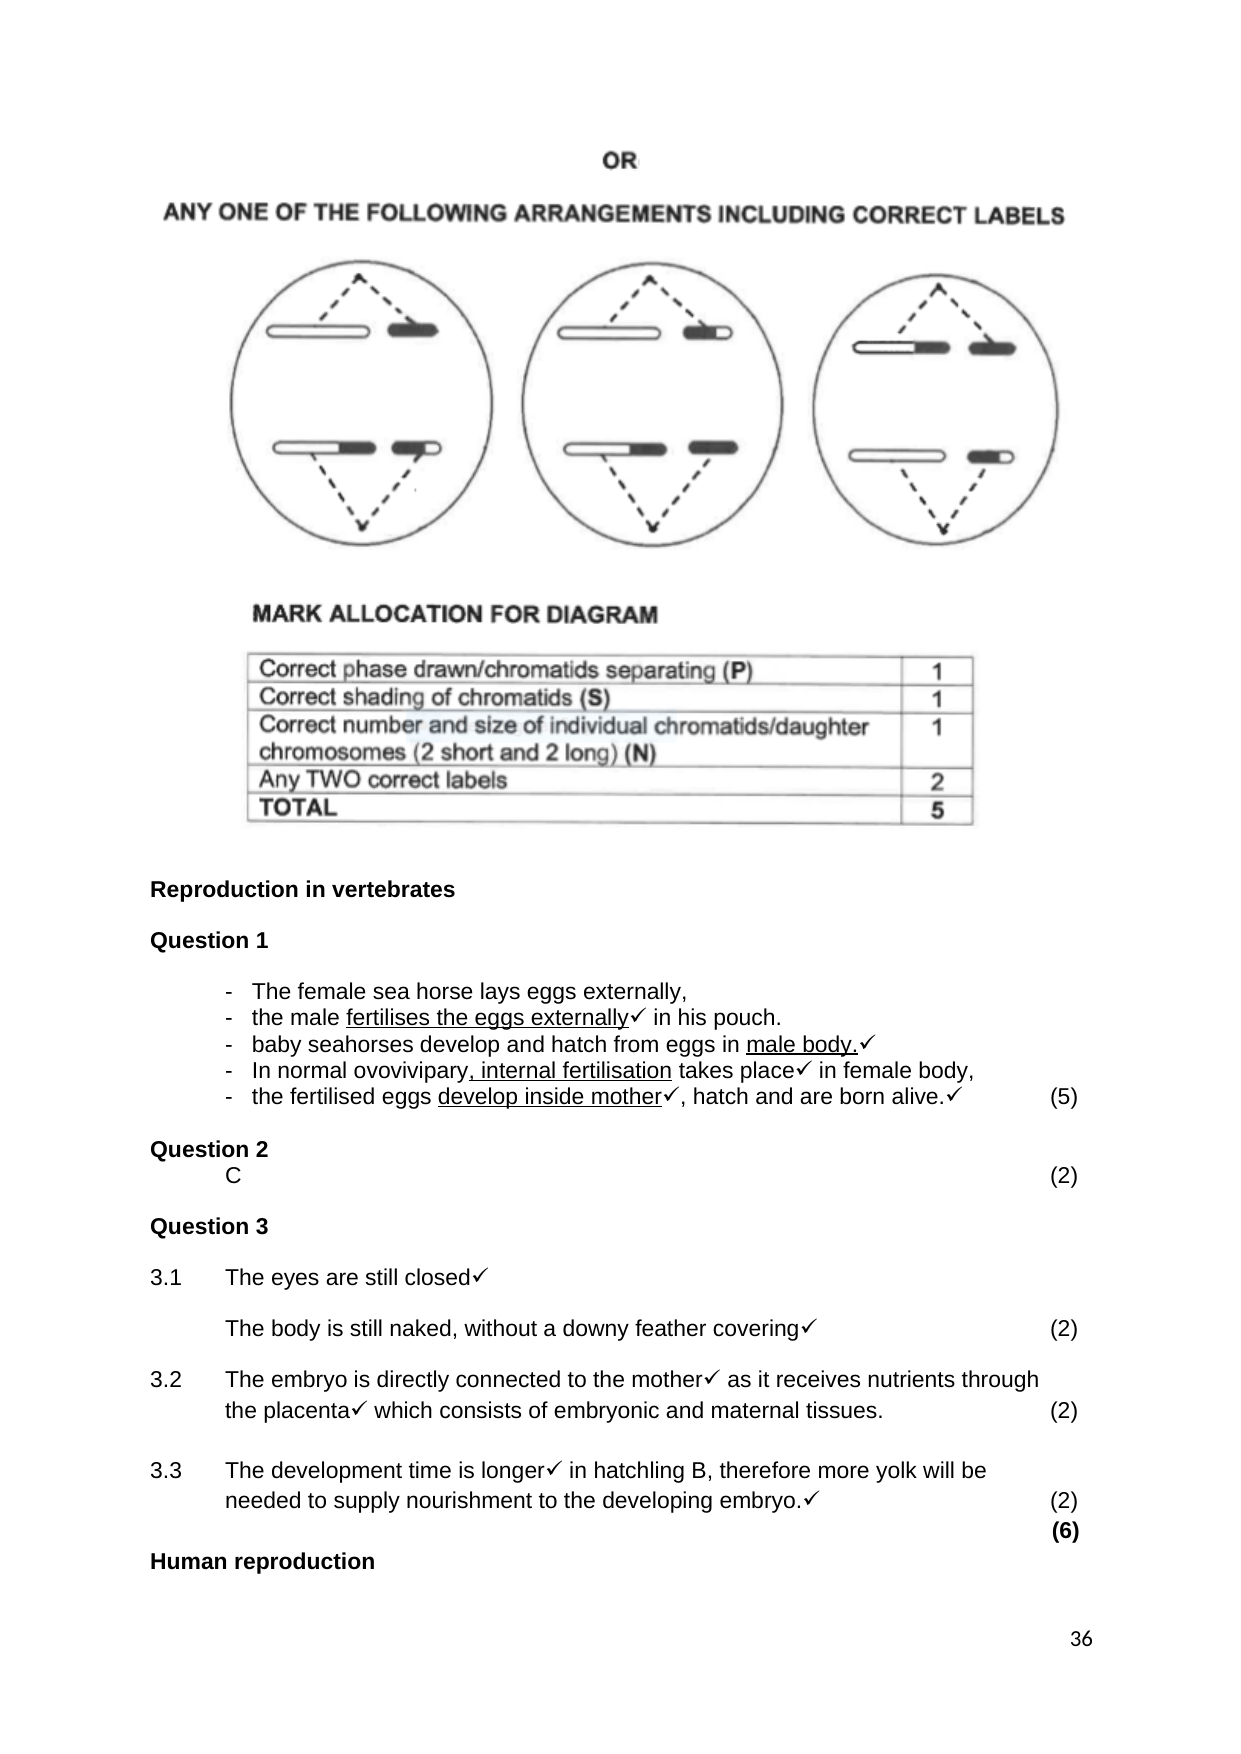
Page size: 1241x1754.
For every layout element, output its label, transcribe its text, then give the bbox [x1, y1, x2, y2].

picture [219, 588, 1024, 851]
text the placenta which consists of embryonic and maternal tissues. (2) [150, 1397, 1093, 1423]
text - The female sea horse lays eggs externally, [150, 978, 1093, 1004]
text - baby seahorses develop and hatch from eggs in male body. [150, 1031, 1093, 1057]
text (6) [900, 1517, 1093, 1544]
text - the male fertilises the eggs externally in his pouch. [150, 1004, 1093, 1031]
text - In normal ovovivipary, internal fertilisation takes place in female body, [150, 1057, 1093, 1083]
text Question 1 [150, 927, 1093, 953]
text C (2) [150, 1162, 1093, 1189]
text Reproduction in vertebrates [150, 876, 1093, 902]
text - the fertilised eggs develop inside mother, hatch and are born alive. (5) [150, 1083, 1093, 1109]
text Question 3 [150, 1213, 1093, 1240]
text needed to supply nourishment to the developing embryo. (2) [150, 1487, 1093, 1514]
text 3.2 The embryo is directly connected to the mother as it receives nutrients through [150, 1366, 1093, 1393]
picture [150, 150, 1093, 564]
text 3.3 The development time is longer in hatchling B, therefore more yolk will be [150, 1457, 1093, 1483]
text The body is still naked, without a downy feather covering (2) [150, 1315, 1093, 1342]
text Question 2 [150, 1136, 1093, 1162]
text 3.1 The eyes are still closed [150, 1264, 1093, 1291]
text Human reproduction [150, 1548, 1093, 1574]
